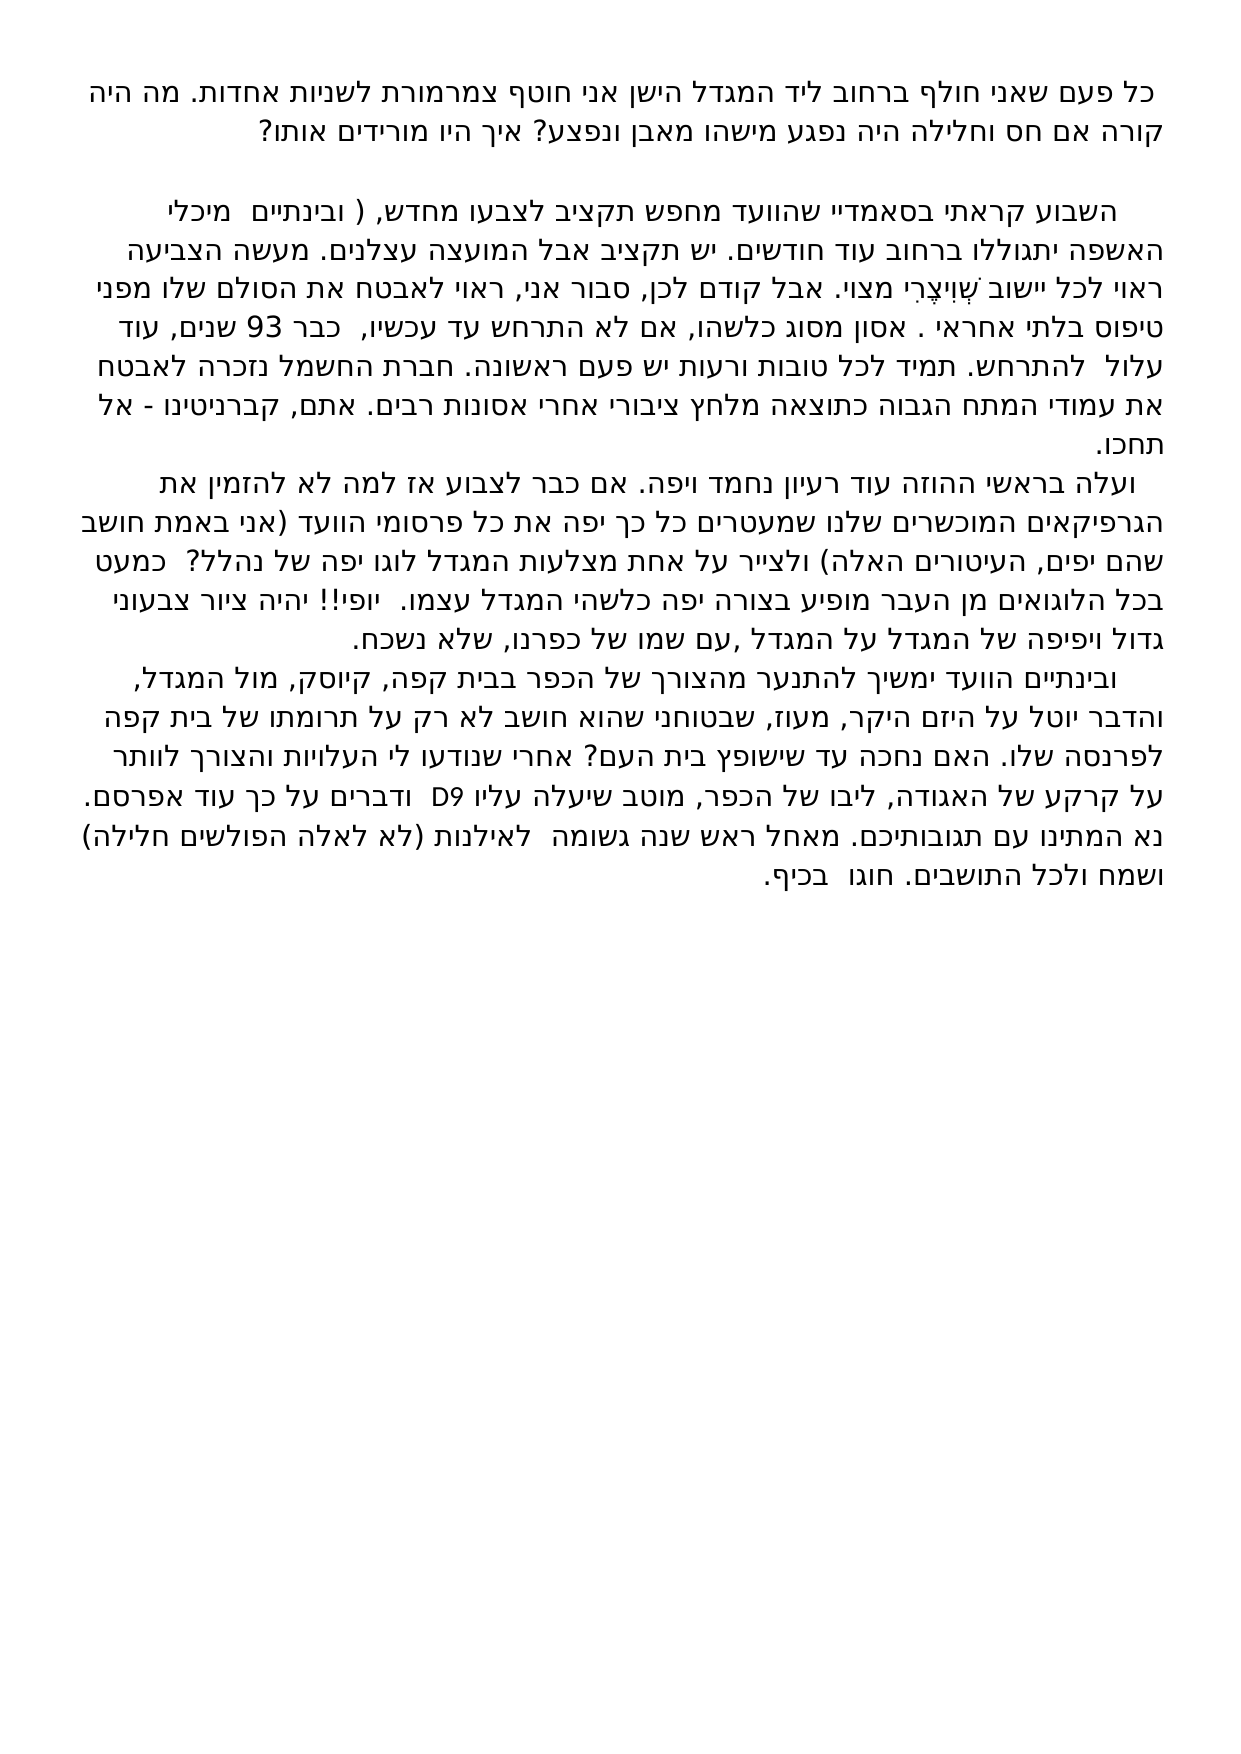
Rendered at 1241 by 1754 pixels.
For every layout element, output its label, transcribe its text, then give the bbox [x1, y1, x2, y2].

text השבוע קראתי בסאמדיי שהוועד מחפש תקציב לצבעו מחדש, ( ובינתיים מיכלי האשפה יתגוללו ברחוב עוד חודשים. יש תקציב אבל המועצה עצלנים. מעשה הצביעה ראוי לכל יישוב ֹשְוִיצֶרִי מצוי. אבל קודם לכן, סבור אני, ראוי לאבטח את הסולם שלו מפני טיפוס בלתי אחראי . אסון מסוג כלשהו, אם לא התרחש עד עכשיו, כבר 93 שנים, עוד עלול להתרחש. תמיד לכל טובות ורעות יש פעם ראשונה. חברת החשמל נזכרה לאבטח את עמודי המתח הגבוה כתוצאה מלחץ ציבורי אחרי אסונות רבים. אתם, קברניטינו - אל תחכו. [75, 194, 1165, 462]
text כל פעם שאני חולף ברחוב ליד המגדל הישן אני חוטף צמרמורת לשניות אחדות. מה היה קורה אם חס וחלילה היה נפגע מישהו מאבן ונפצע? איך היו מורידים אותו? [75, 75, 1165, 148]
text ובינתיים הוועד ימשיך להתנער מהצורך של הכפר בבית קפה, קיוסק, מול המגדל, והדבר יוטל על היזם היקר, מעוז, שבטוחני שהוא חושב לא רק על תרומתו של בית קפה לפרנסה שלו. האם נחכה עד שישופץ בית העם? אחרי שנודעו לי העלויות והצורך לוותר על קרקע של האגודה, ליבו של הכפר, מוטב שיעלה עליו D9 ודברים על כך עוד אפרסם. נא המתינו עם תגובותיכם. מאחל ראש שנה גשומה לאילנות (לא לאלה הפולשים חלילה) ושמח ולכל התושבים. חוגו בכיף. [75, 661, 1165, 892]
text ועלה בראשי ההוזה עוד רעיון נחמד ויפה. אם כבר לצבוע אז למה לא להזמין את הגרפיקאים המוכשרים שלנו שמעטרים כל כך יפה את כל פרסומי הוועד (אני באמת חושב שהם יפים, העיטורים האלה) ולצייר על אחת מצלעות המגדל לוגו יפה של נהלל? כמעט בכל הלוגואים מן העבר מופיע בצורה יפה כלשהי המגדל עצמו. יופי!! יהיה ציור צבעוני גדול ויפיפה של המגדל על המגדל ,עם שמו של כפרנו, שלא נשכח. [75, 467, 1165, 656]
